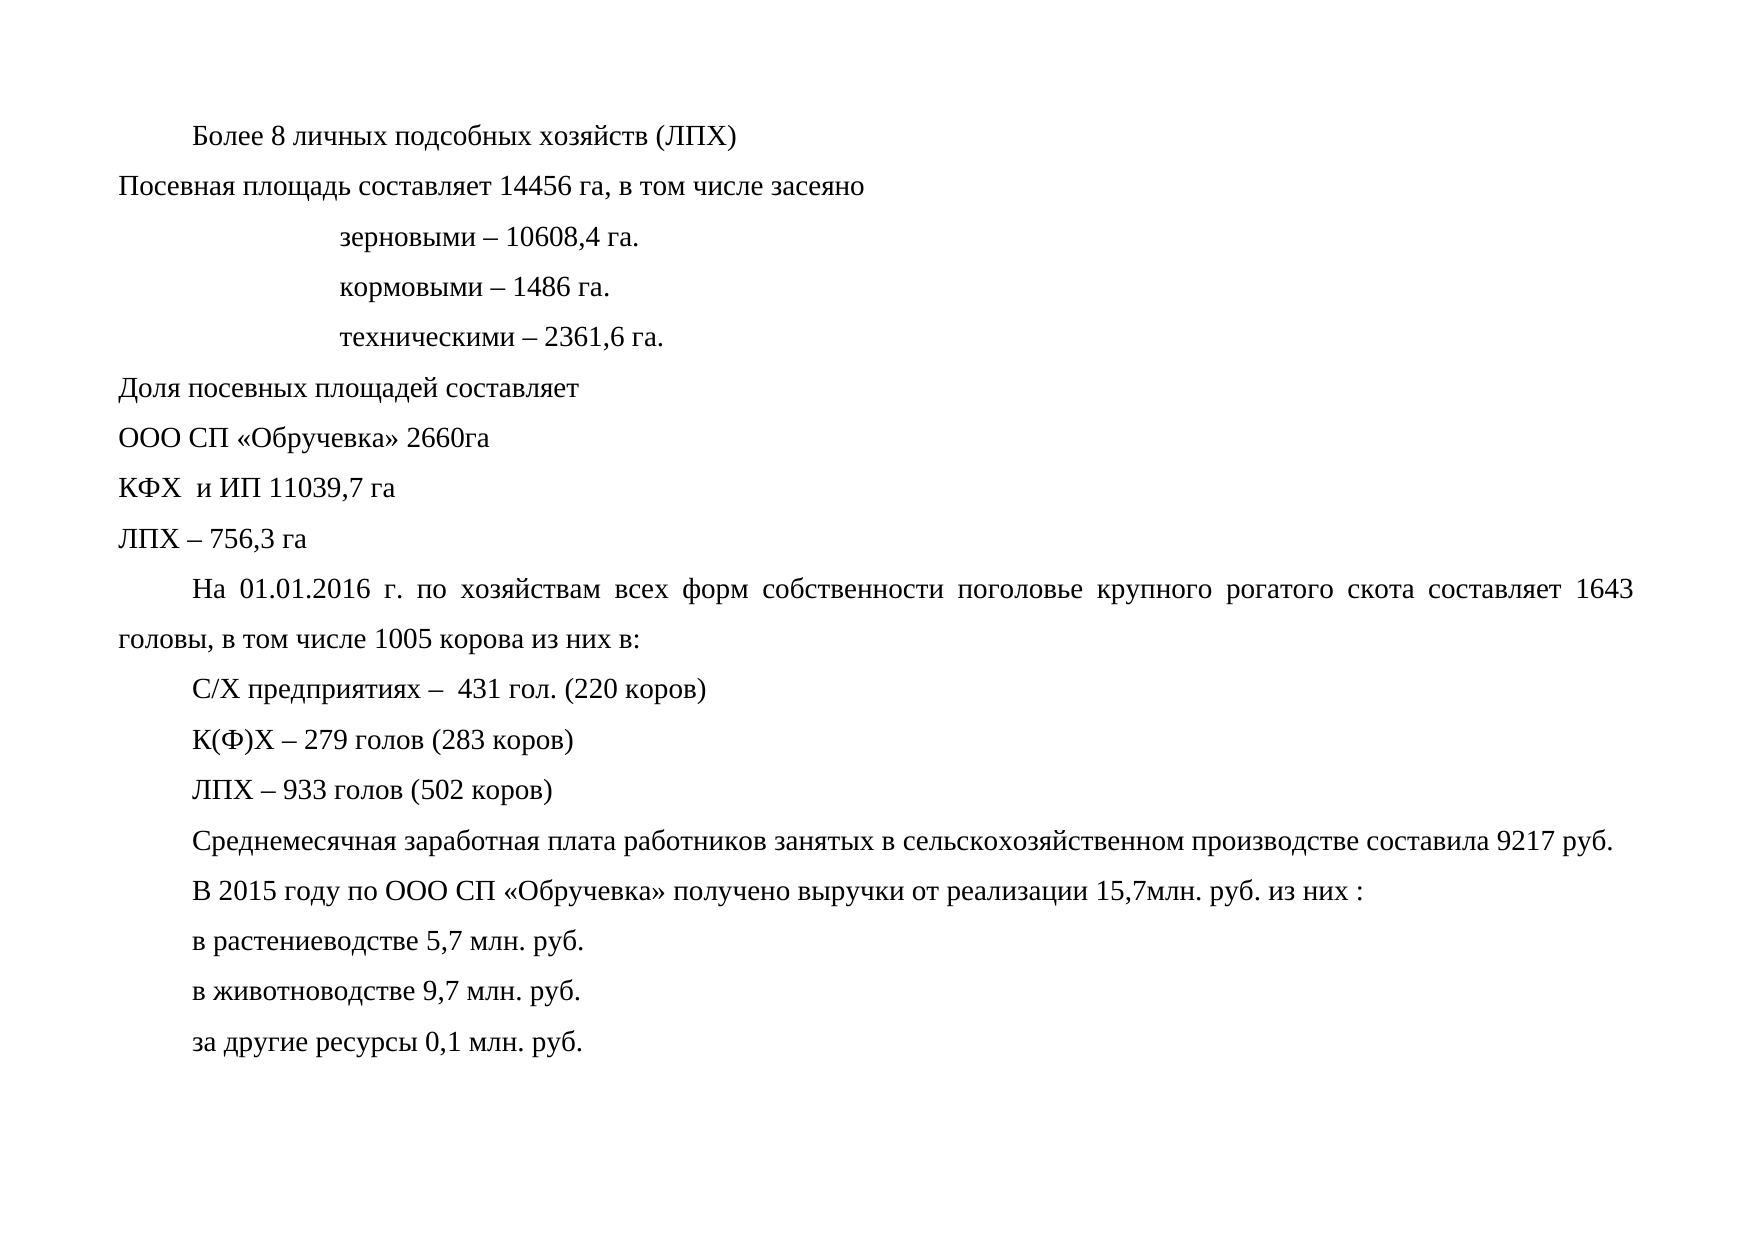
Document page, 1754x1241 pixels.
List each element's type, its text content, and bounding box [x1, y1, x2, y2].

text С/Х предприятиях – 431 гол. (220 коров) [118, 672, 1636, 705]
text за другие ресурсы 0,1 млн. руб. [118, 1024, 1636, 1057]
text в растениеводстве 5,7 млн. руб. [118, 923, 1636, 957]
text Доля посевных площадей составляет [118, 370, 1636, 403]
text ЛПХ – 933 голов (502 коров) [118, 772, 1636, 806]
text кормовыми – 1486 га. [339, 269, 1636, 303]
text ООО СП «Обручевка» 2660га [118, 420, 1636, 454]
text Среднемесячная заработная плата работников занятых в сельскохозяйственном производстве составила 9217 руб. [118, 823, 1636, 856]
text ЛПХ – 756,3 га [118, 521, 1636, 554]
text На 01.01.2016 г. по хозяйствам всех форм собственности поголовье крупного рогатого скота составляет 1643 головы, в том числе 1005 корова из них в: [118, 571, 1636, 655]
text В 2015 году по ООО СП «Обручевка» получено выручки от реализации 15,7млн. руб. из них : [118, 873, 1636, 906]
text в животноводстве 9,7 млн. руб. [118, 973, 1636, 1007]
text К(Ф)Х – 279 голов (283 коров) [118, 722, 1636, 756]
text КФХ и ИП 11039,7 га [118, 470, 1636, 504]
text Более 8 личных подсобных хозяйств (ЛПХ) [118, 118, 1636, 152]
text техническими – 2361,6 га. [339, 319, 1636, 353]
text Посевная площадь составляет 14456 га, в том числе засеяно [118, 168, 1636, 202]
text зерновыми – 10608,4 га. [339, 219, 1636, 252]
